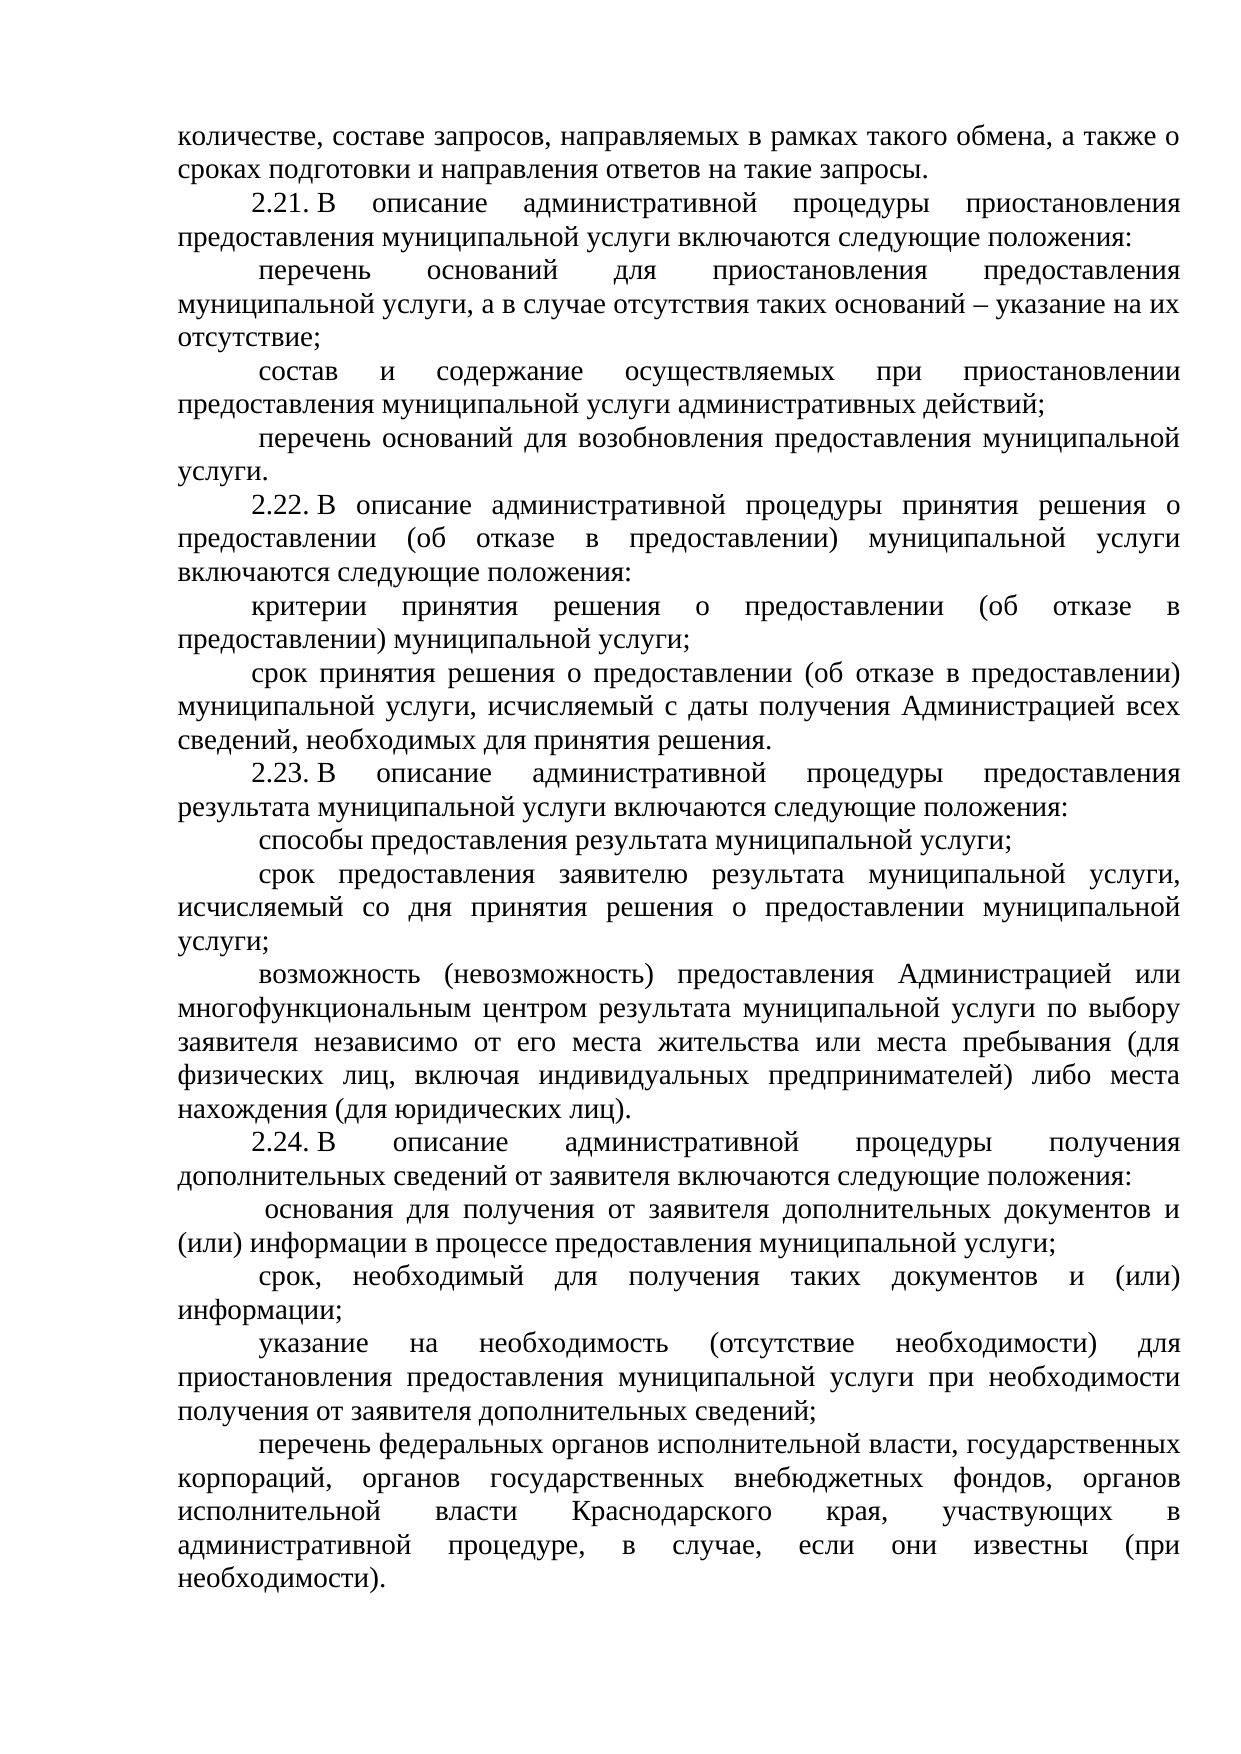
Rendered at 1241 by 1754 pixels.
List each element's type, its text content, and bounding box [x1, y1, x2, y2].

text 2.23. В описание административной процедуры предоставления результата муниципальной услуги включаются следующие положения: [177, 755, 1181, 822]
text перечень федеральных органов исполнительной власти, государственных корпораций, органов государственных внебюджетных фондов, органов исполнительной власти Краснодарского края, участвующих в административной процедуре, в случае, если они известны (при необходимости). [177, 1426, 1181, 1594]
text срок, необходимый для получения таких документов и (или) информации; [177, 1258, 1181, 1326]
text 2.21. В описание административной процедуры приостановления предоставления муниципальной услуги включаются следующие положения: [177, 185, 1181, 252]
text срок принятия решения о предоставлении (об отказе в предоставлении) муниципальной услуги, исчисляемый с даты получения Администрацией всех сведений, необходимых для принятия решения. [177, 655, 1181, 755]
text перечень оснований для приостановления предоставления муниципальной услуги, а в случае отсутствия таких оснований – указание на их отсутствие; [177, 252, 1181, 353]
text состав и содержание осуществляемых при приостановлении предоставления муниципальной услуги административных действий; [177, 353, 1181, 420]
text перечень оснований для возобновления предоставления муниципальной услуги. [177, 420, 1181, 487]
text способы предоставления результата муниципальной услуги; [177, 822, 1181, 856]
text критерии принятия решения о предоставлении (об отказе в предоставлении) муниципальной услуги; [177, 588, 1181, 655]
text срок предоставления заявителю результата муниципальной услуги, исчисляемый со дня принятия решения о предоставлении муниципальной услуги; [177, 856, 1181, 957]
text 2.24. В описание административной процедуры получения дополнительных сведений от заявителя включаются следующие положения: [177, 1124, 1181, 1191]
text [177, 118, 1181, 185]
text 2.22. В описание административной процедуры принятия решения о предоставлении (об отказе в предоставлении) муниципальной услуги включаются следующие положения: [177, 487, 1181, 588]
text указание на необходимость (отсутствие необходимости) для приостановления предоставления муниципальной услуги при необходимости получения от заявителя дополнительных сведений; [177, 1326, 1181, 1426]
text возможность (невозможность) предоставления Администрацией или многофункциональным центром результата муниципальной услуги по выбору заявителя независимо от его места жительства или места пребывания (для физических лиц, включая индивидуальных предпринимателей) либо места нахождения (для юридических лиц). [177, 957, 1181, 1124]
text основания для получения от заявителя дополнительных документов и (или) информации в процессе предоставления муниципальной услуги; [177, 1191, 1181, 1258]
